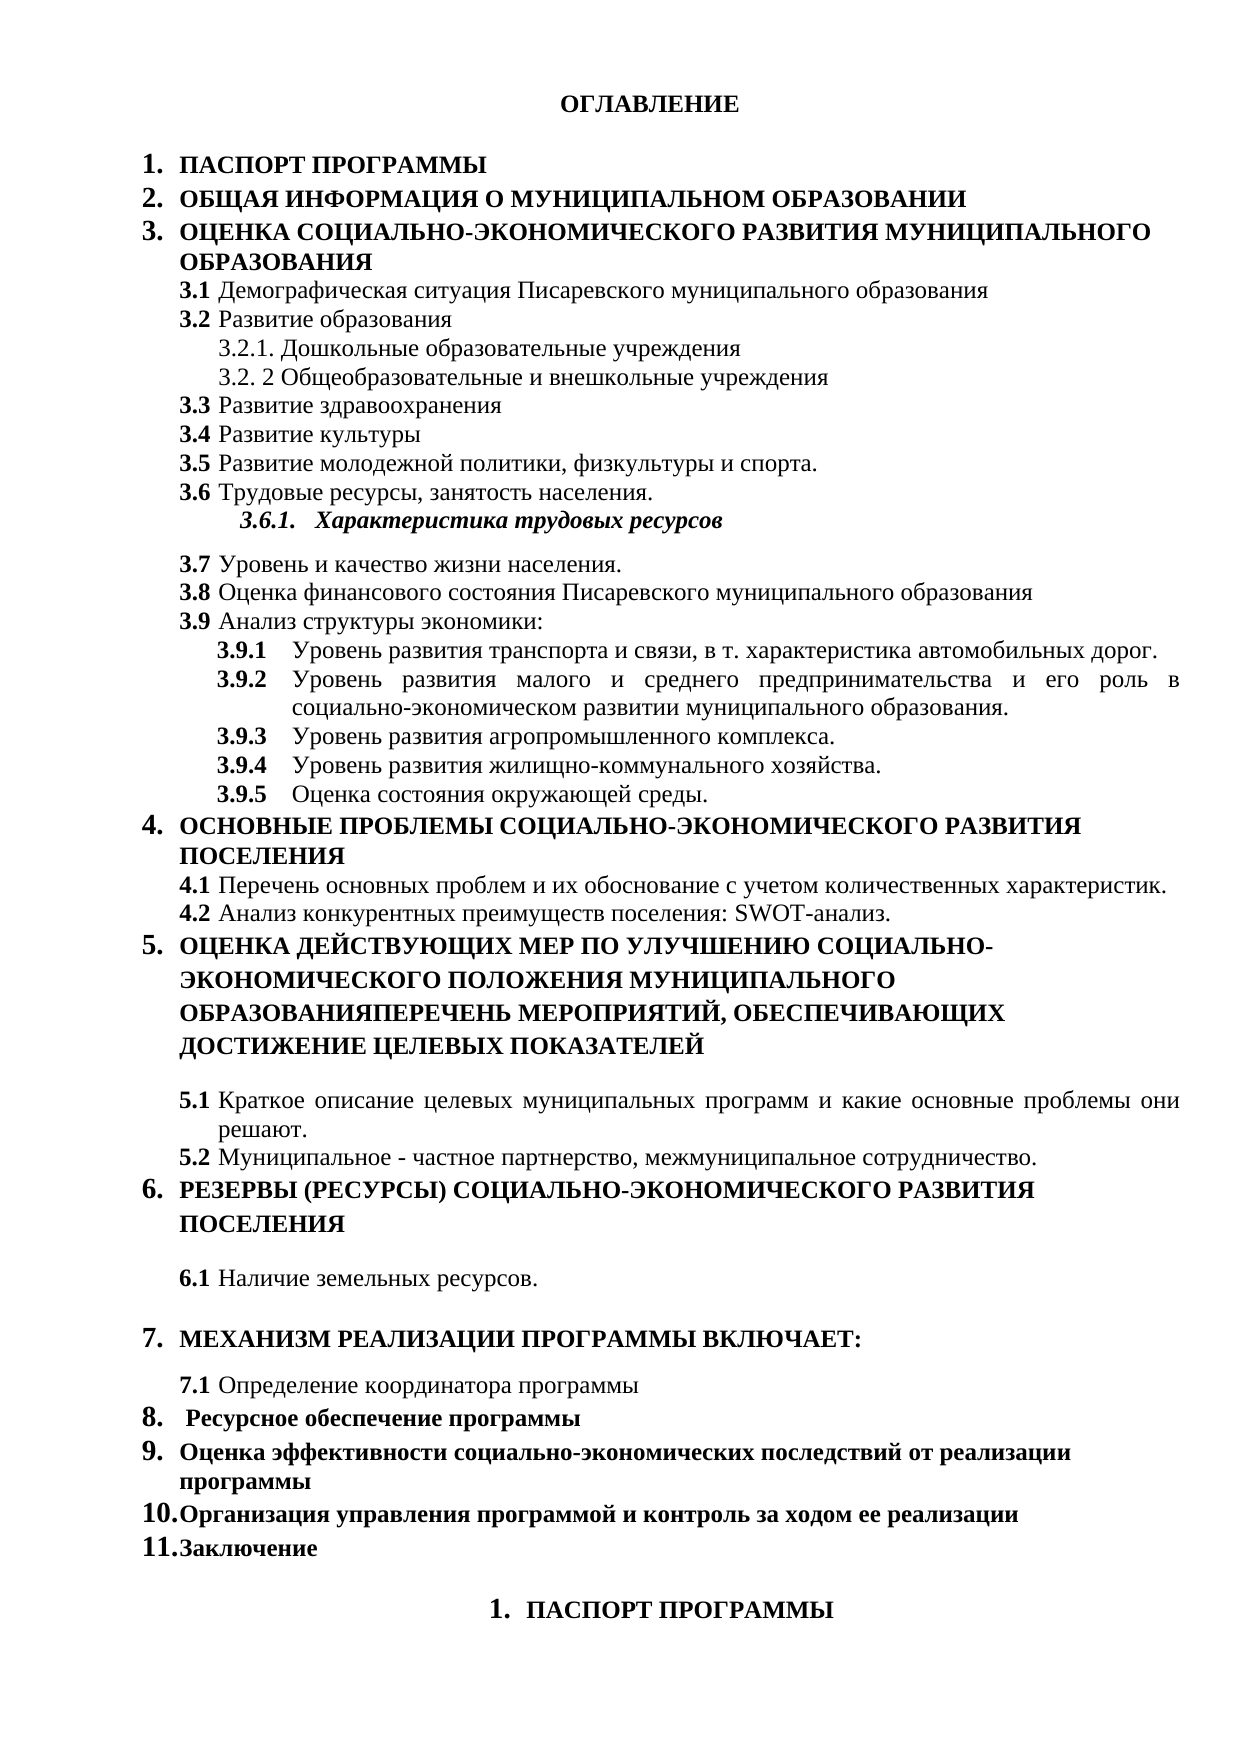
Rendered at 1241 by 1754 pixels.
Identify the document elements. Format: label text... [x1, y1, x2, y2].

list Развитие молодежной политики, физкультуры и спорта. [179, 448, 1181, 477]
list Оценка финансового состояния Писаревского муниципального образования [179, 577, 1181, 606]
text ОГЛАВЛЕНИЕ [118, 89, 1181, 117]
list 3.2. 2 Общеобразовательные и внешкольные учреждения [218, 362, 1181, 391]
list Общая информация о муниципальном образовании [142, 180, 1181, 213]
list Наличие земельных ресурсов. [179, 1263, 1181, 1292]
list Оценка состояния окружающей среды. [217, 779, 1181, 807]
list Трудовые ресурсы, занятость населения. [179, 477, 1181, 506]
list Анализ структуры экономики: [179, 606, 1181, 635]
list Заключение [142, 1529, 1181, 1562]
list Краткое описание целевых муниципальных программ и какие основные проблемы они решают. [179, 1085, 1181, 1142]
list Резервы (ресурсы) социально-экономического развития поселения [142, 1171, 1181, 1238]
list Уровень развития агропромышленного комплекса. [217, 721, 1181, 750]
list Основные проблемы социально-экономического развития поселения [142, 807, 1181, 870]
list Перечень основных проблем и их обоснование с учетом количественных характеристик. [179, 870, 1181, 898]
list Уровень и качество жизни населения. [179, 549, 1181, 577]
list Демографическая ситуация Писаревского муниципального образования [179, 276, 1181, 304]
list Оценка социально-экономического развития муниципального образования [142, 213, 1181, 276]
list Уровень развития транспорта и связи, в т. характеристика автомобильных дорог. [217, 635, 1181, 664]
list Оценка эффективности социально-экономических последствий от реализации программы [142, 1433, 1181, 1495]
list Паспорт программы [142, 1591, 1181, 1624]
list Уровень развития малого и среднего предпринимательства и его роль в социально-экономическом развитии муниципального образования. [217, 664, 1181, 721]
list Анализ конкурентных преимуществ поселения: SWOT-анализ. [179, 898, 1181, 927]
list Ресурсное обеспечение программы [142, 1399, 1181, 1433]
list Развитие здравоохранения [179, 391, 1181, 419]
list Определение координатора программы [179, 1371, 1181, 1399]
list Оценка действующих мер по улучшению социально-экономического положения муниципального образованияпЕРЕЧЕНЬ МЕРОПРИЯТИЙ, ОБЕСПЕЧИВАЮЩИХ ДОСТИЖЕНИЕ ЦЕЛЕВЫХ ПОКАЗАТЕЛЕЙ [142, 927, 1181, 1060]
list Характеристика трудовых ресурсов [240, 506, 1181, 534]
list мЕХАНИЗМ РЕАЛИЗАЦИИ пРОГРАММЫ ВКЛЮЧАЕТ: [142, 1320, 1181, 1354]
list Муниципальное - частное партнерство, межмуниципальное сотрудничество. [179, 1142, 1181, 1171]
list Развитие культуры [179, 419, 1181, 448]
list 3.2.1. Дошкольные образовательные учреждения [218, 333, 1181, 362]
list Паспорт программы [142, 146, 1181, 180]
list Организация управления программой и контроль за ходом ее реализации [142, 1495, 1181, 1529]
list Развитие образования [179, 304, 1181, 333]
list Уровень развития жилищно-коммунального хозяйства. [217, 750, 1181, 779]
